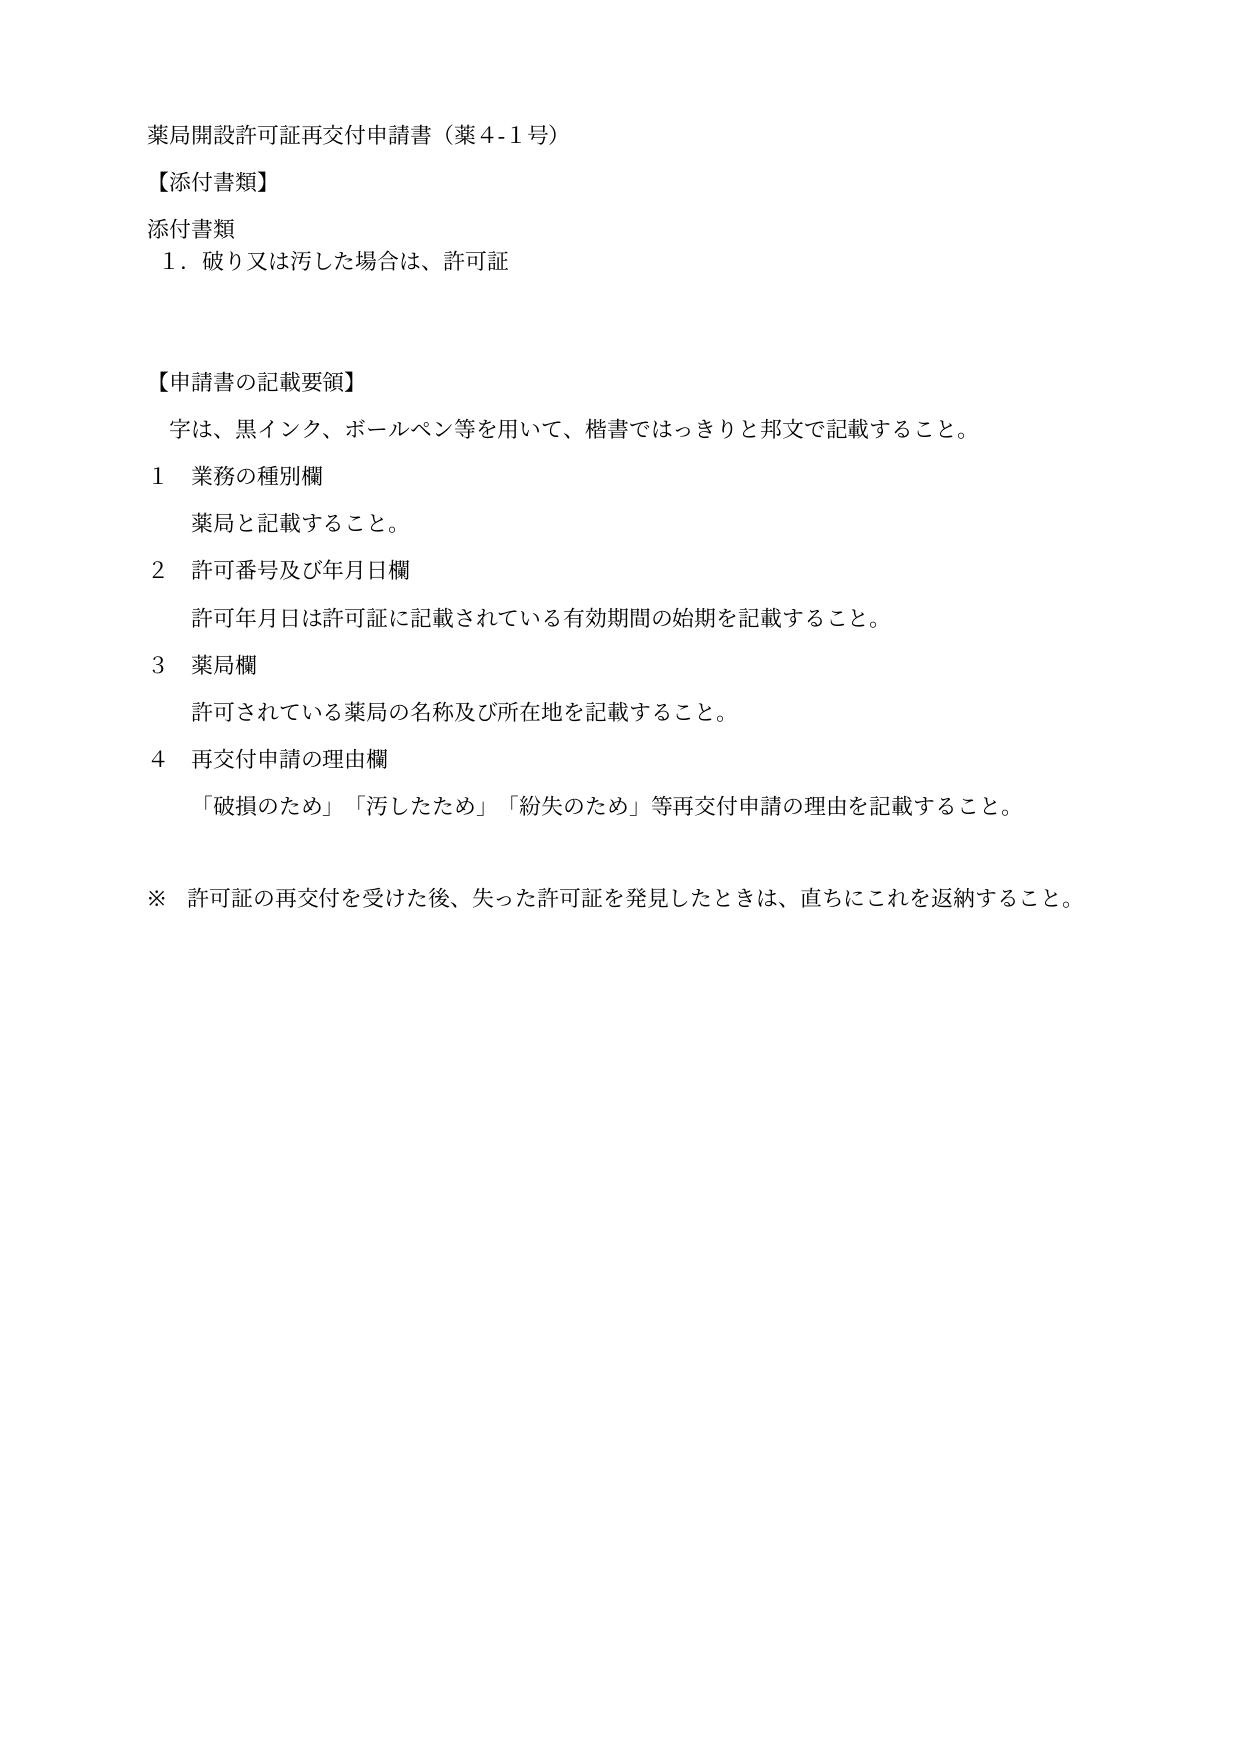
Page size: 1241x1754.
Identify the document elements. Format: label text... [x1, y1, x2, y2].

text １．破り又は汚した場合は、許可証 [148, 244, 1122, 275]
text 薬局開設許可証再交付申請書（薬４-１号） [148, 118, 1122, 149]
text 許可年月日は許可証に記載されている有効期間の始期を記載すること。 [148, 601, 1122, 632]
text 薬局と記載すること。 [148, 506, 1122, 538]
text ２ 許可番号及び年月日欄 [148, 553, 1122, 585]
text 字は、黒インク、ボールペン等を用いて、楷書ではっきりと邦文で記載すること。 [148, 412, 1122, 443]
text ※ 許可証の再交付を受けた後、失った許可証を発見したときは、直ちにこれを返納すること。 [148, 881, 1122, 913]
text 「破損のため」「汚したため」「紛失のため」等再交付申請の理由を記載すること。 [148, 789, 1122, 821]
text 添付書類 [148, 212, 1122, 244]
text ４ 再交付申請の理由欄 [148, 742, 1122, 774]
text ３ 薬局欄 [148, 648, 1122, 679]
text 【申請書の記載要領】 [148, 365, 1122, 396]
text 【添付書類】 [148, 165, 1122, 197]
text １ 業務の種別欄 [148, 459, 1122, 491]
text 許可されている薬局の名称及び所在地を記載すること。 [148, 695, 1122, 727]
